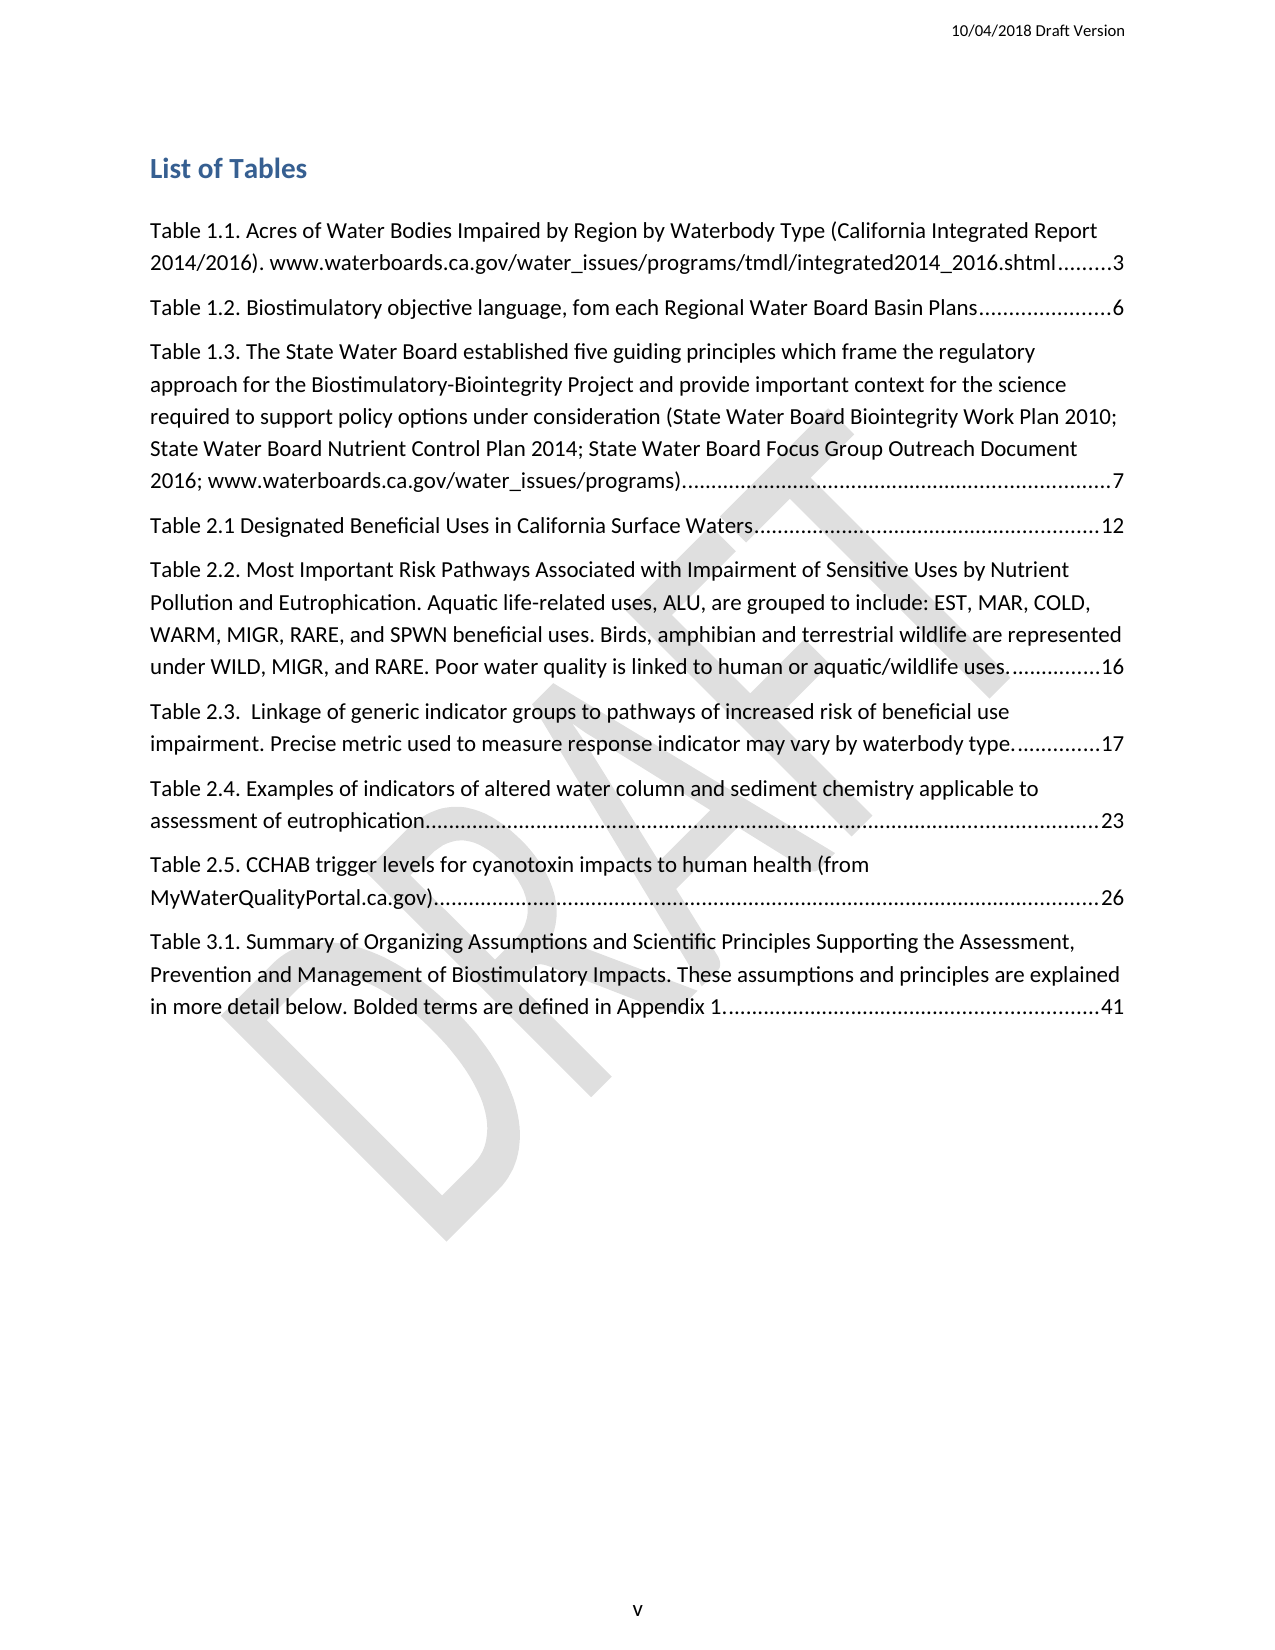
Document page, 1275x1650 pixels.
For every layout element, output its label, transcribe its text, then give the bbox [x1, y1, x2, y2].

text Table 3.1. Summary of Organizing Assumptions and Scientific Principles Supporting the Assessment, Prevention and Management of Biostimulatory Impacts. These assumptions and principles are explained in more detail below. Bolded terms are defined in Appendix 1. 41 [150, 927, 1125, 1020]
text Table 2.5. CCHAB trigger levels for cyanotoxin impacts to human health (from MyWaterQualityPortal.ca.gov). 26 [150, 851, 1125, 911]
text Table 2.2. Most Important Risk Pathways Associated with Impairment of Sensitive Uses by Nutrient Pollution and Eutrophication. Aquatic life-related uses, ALU, are grouped to include: EST, MAR, COLD, WARM, MIGR, RARE, and SPWN beneficial uses. Birds, amphibian and terrestrial wildlife are represented under WILD, MIGR, and RARE. Poor water quality is linked to human or aquatic/wildlife uses. 16 [150, 556, 1125, 680]
text Table 2.1 Designated Beneficial Uses in California Surface Waters 12 [150, 511, 1125, 539]
text Table 2.4. Examples of indicators of altered water column and sediment chemistry applicable to assessment of eutrophication. 23 [150, 774, 1125, 834]
text Table 2.3. Linkage of generic indicator groups to pathways of increased risk of beneficial use impairment. Precise metric used to measure response indicator may vary by waterbody type. 17 [150, 697, 1125, 757]
text Table 1.2. Biostimulatory objective language, fom each Regional Water Board Basin Plans 6 [150, 293, 1125, 321]
subtitle List of Tables [150, 150, 1125, 186]
text Table 1.3. The State Water Board established five guiding principles which frame the regulatory approach for the Biostimulatory-Biointegrity Project and provide important context for the science required to support policy options under consideration (State Water Board Biointegrity Work Plan 2010; State Water Board Nutrient Control Plan 2014; State Water Board Focus Group Outreach Document 2016; www.waterboards.ca.gov/water_issues/programs). 7 [150, 337, 1125, 494]
text Table 1.1. Acres of Water Bodies Impaired by Region by Waterbody Type (California Integrated Report 2014/2016). www.waterboards.ca.gov/water_issues/programs/tmdl/integrated2014_2016.shtml 3 [150, 216, 1125, 276]
